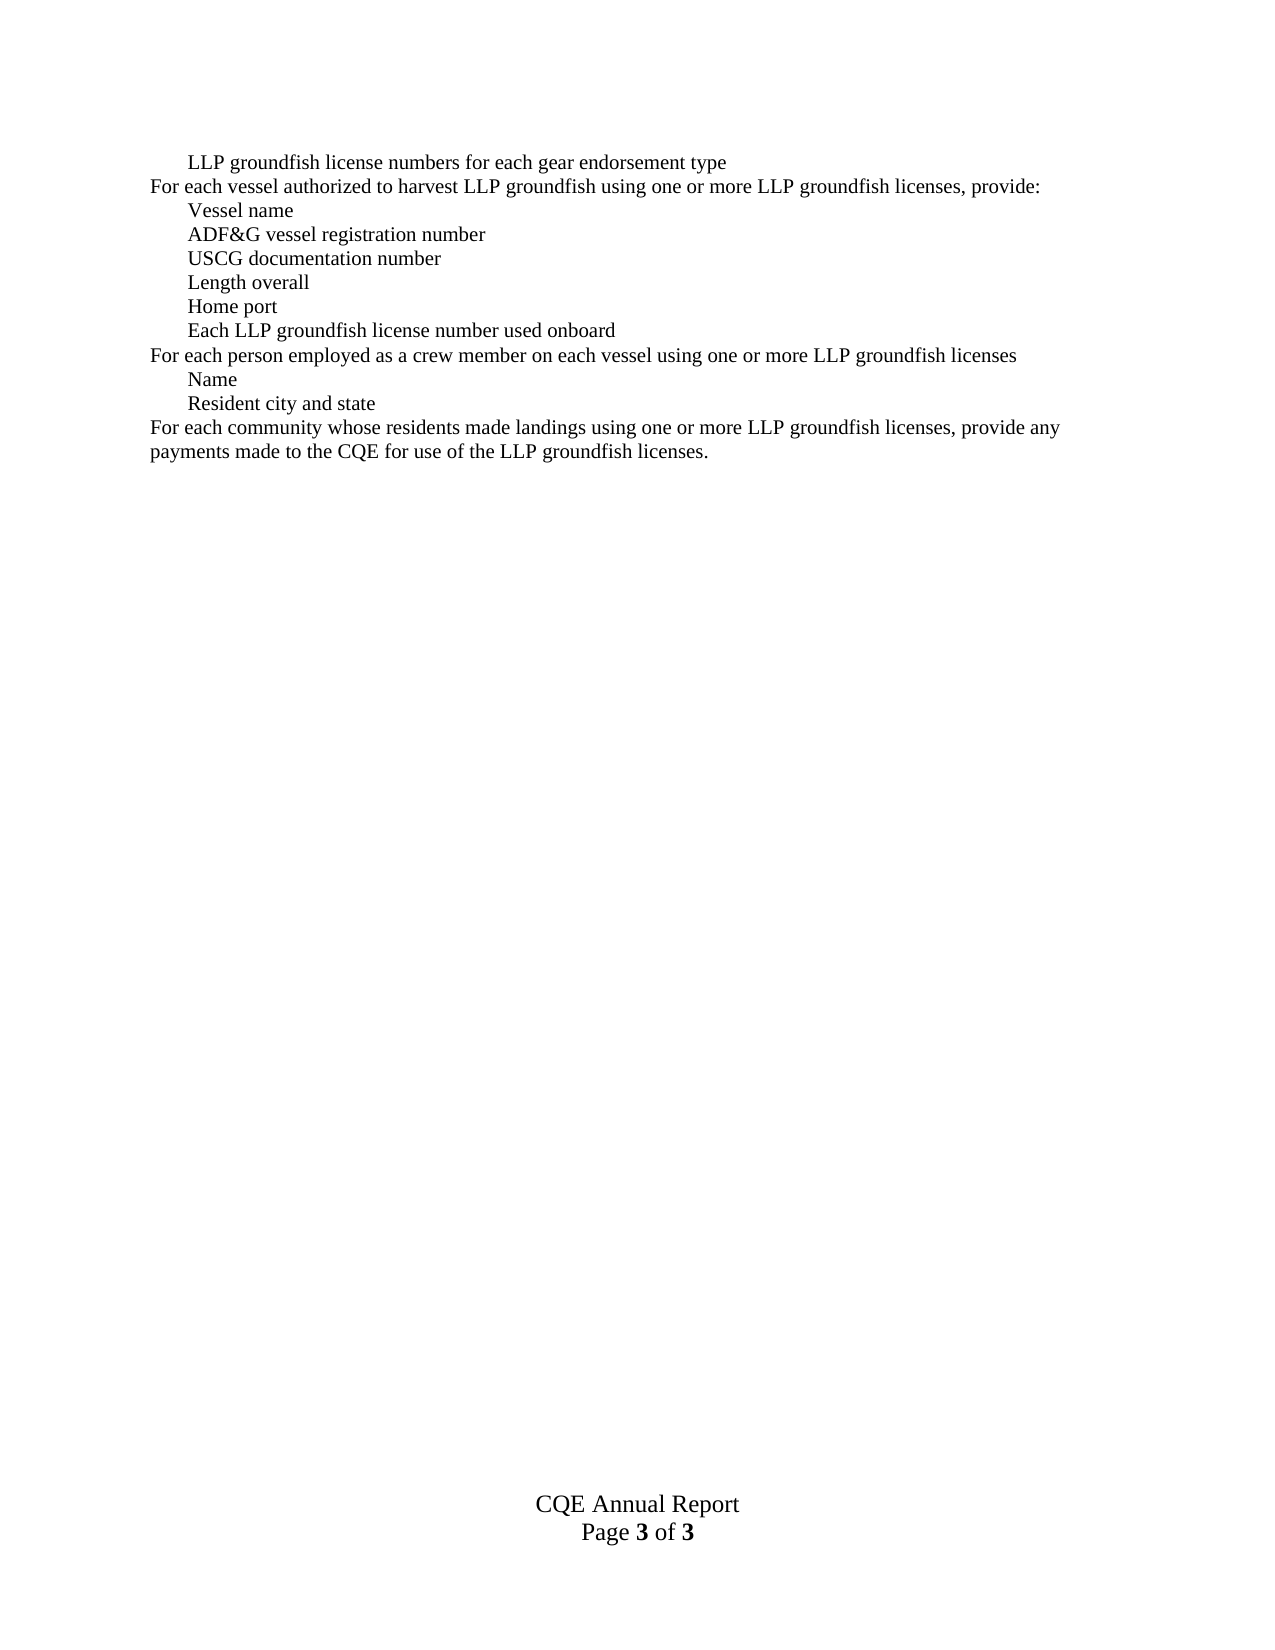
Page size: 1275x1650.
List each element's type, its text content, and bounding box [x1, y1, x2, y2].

text Resident city and state [150, 391, 1125, 415]
text For each vessel authorized to harvest LLP groundfish using one or more LLP groundfish licenses, provide: [150, 174, 1125, 198]
text Name [150, 367, 1125, 391]
text LLP groundfish license numbers for each gear endorsement type [150, 150, 1125, 174]
text Each LLP groundfish license number used onboard [150, 318, 1125, 342]
text USCG documentation number [150, 246, 1125, 270]
text Vessel name [150, 198, 1125, 222]
text For each community whose residents made landings using one or more LLP groundfish licenses, provide any payments made to the CQE for use of the LLP groundfish licenses. [150, 415, 1125, 463]
text ADF&G vessel registration number [150, 222, 1125, 246]
text For each person employed as a crew member on each vessel using one or more LLP groundfish licenses [150, 342, 1125, 367]
text Home port [150, 294, 1125, 318]
text Length overall [150, 270, 1125, 294]
